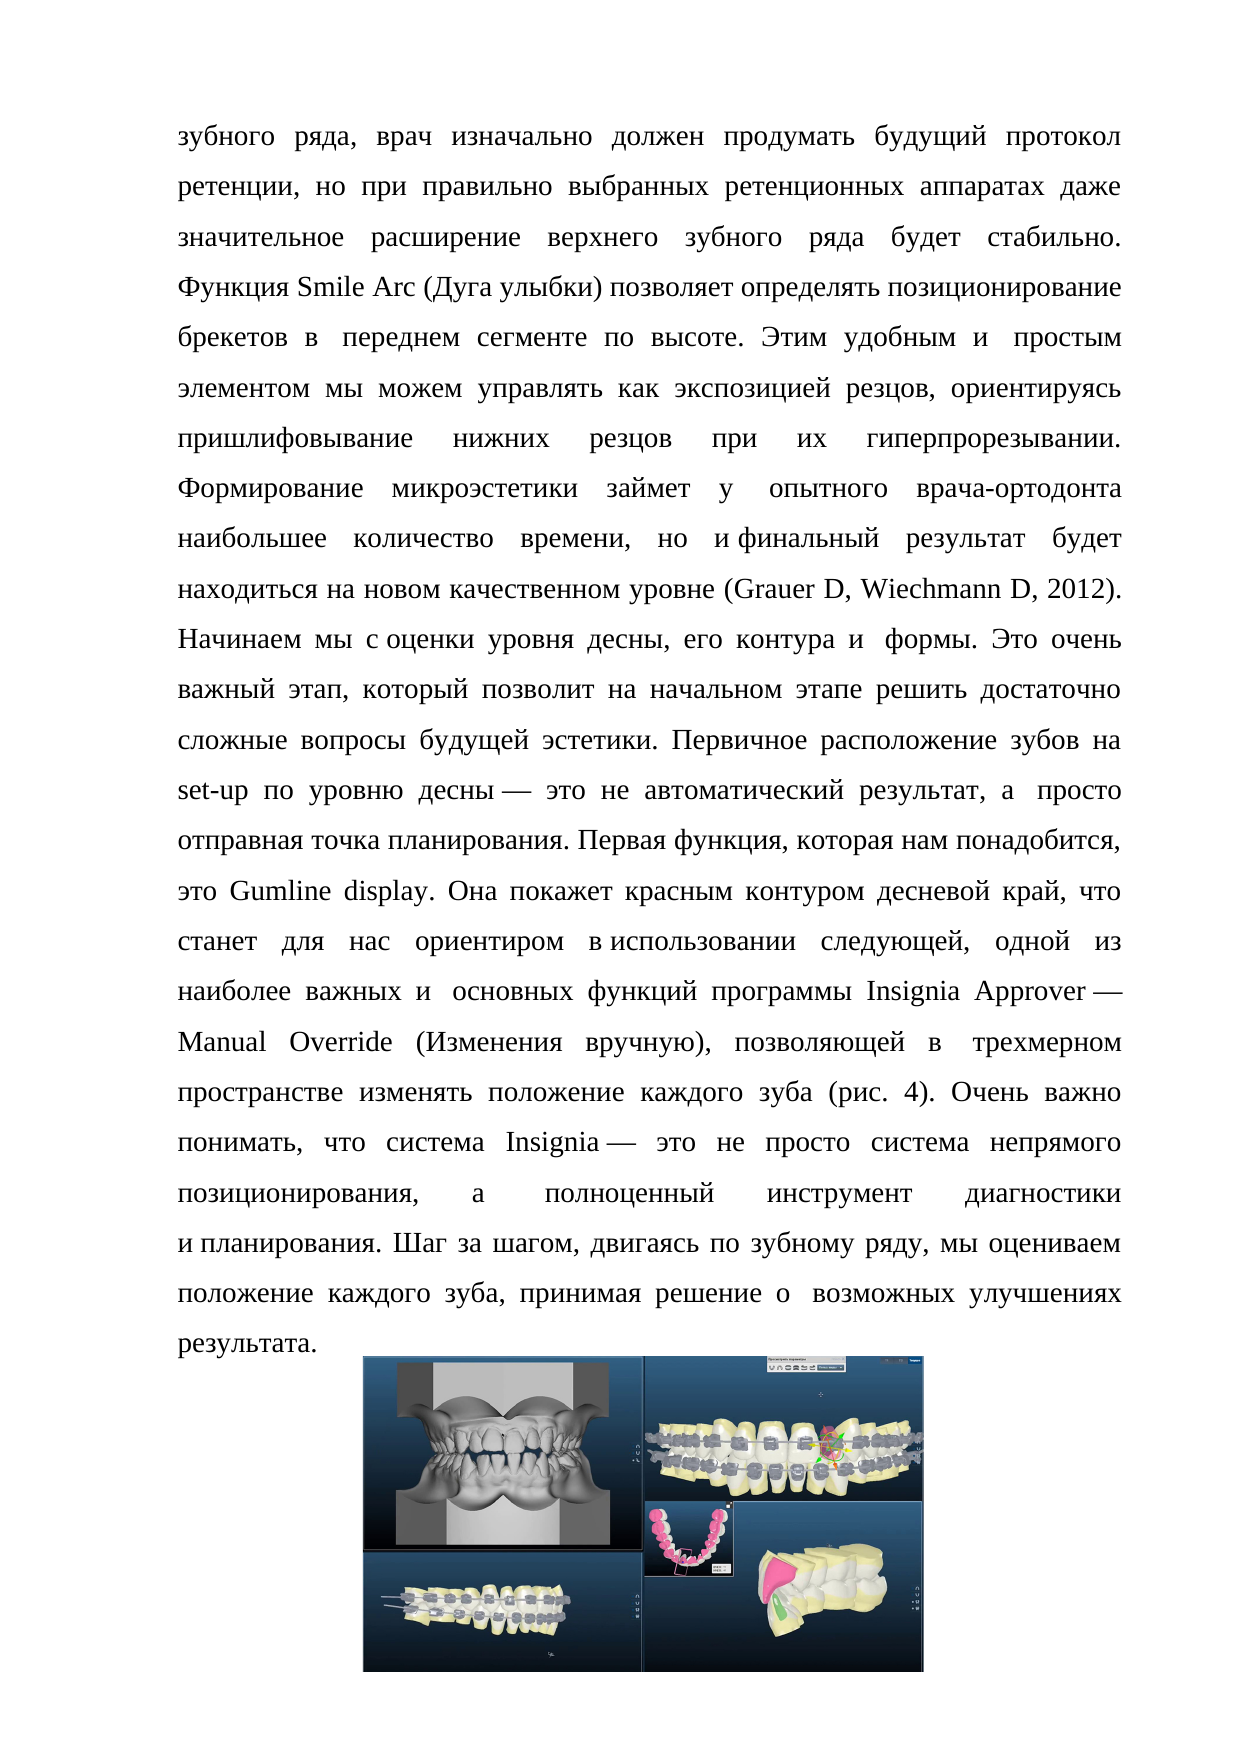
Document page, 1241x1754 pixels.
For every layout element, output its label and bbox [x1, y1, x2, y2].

text [177, 118, 1122, 1359]
picture [362, 1356, 924, 1672]
